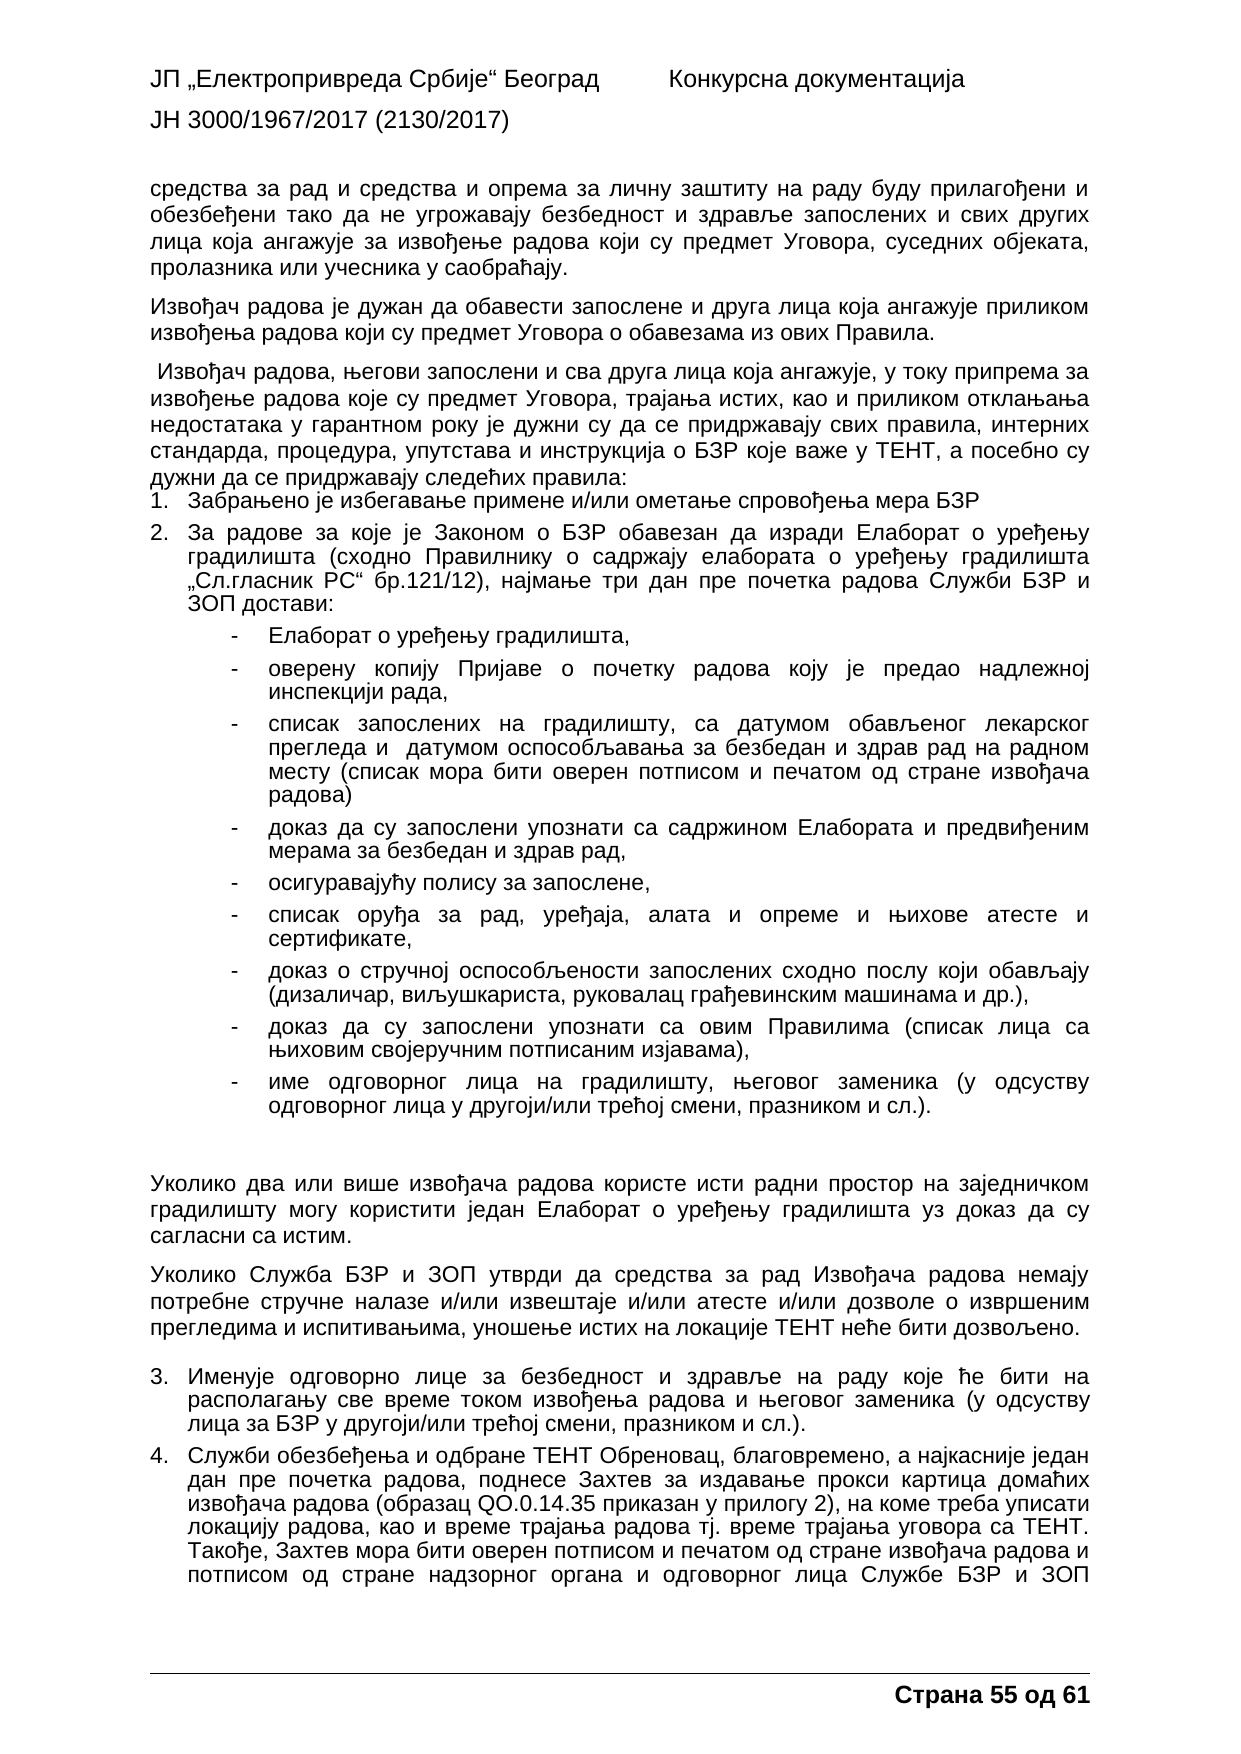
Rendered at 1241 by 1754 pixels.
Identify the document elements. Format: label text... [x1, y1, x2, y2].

list име одговорног лица на градилишту, његовог заменика (у одсуству одговорног лица у другоји/или трећој смени, празником и сл.). [231, 1071, 1090, 1118]
list Забрањено је избегавање примене и/или ометање спровођења мера БЗР [150, 490, 1090, 513]
text Извођач радова је дужан да обавести запослене и друга лица која ангажује приликом извођења радова који су предмет Уговора о обавезама из ових Правила. [150, 293, 1090, 346]
list За радове за које је Законом о БЗР обавезан да изради Елаборат о уређењу градилишта (сходно Правилнику о садржају елабората о уређењу градилишта „Сл.гласник РС“ бр.121/12), најмање три дан пре почетка радова Служби БЗР и ЗОП достави: [150, 522, 1090, 617]
list oсигуравајућу полису за запослене, [231, 872, 1090, 895]
text Уколико два или више извођача радова користе исти радни простор на заједничком градилишту могу користити један Елаборат о уређењу градилишта уз доказ да су сагласни са истим. [150, 1170, 1090, 1249]
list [150, 1445, 1090, 1587]
text Извођач радова, његови запослени и сва друга лица која ангажује, у току припрема за извођење радова које су предмет Уговора, трајања истих, као и приликом отклањања недостатака у гарантном року је дужни су да се придржавају свих правила, интерних стандарда, процедура, упутстава и инструкција о БЗР које важе у ТЕНТ, а посебно су дужни да се придржавају следећих правила: [150, 358, 1090, 490]
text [150, 175, 1090, 280]
list доказ да су запослени упознати са садржином Елабората и предвиђеним мерама за безбедан и здрав рад, [231, 816, 1090, 863]
list оверену копију Пријаве о почетку радова коју је предао надлежној инспекцији рада, [231, 657, 1090, 704]
list Именује одговорно лице за безбедност и здравље на раду које ће бити на располагању све време током извођења радова и његовог заменика (у одсуству лица за БЗР у другоји/или трећој смени, празником и сл.). [150, 1365, 1090, 1436]
list доказ да су запослени упознати са овим Правилима (списак лица са њиховим својеручним потписаним изјавама), [231, 1015, 1090, 1063]
text Уколико Служба БЗР и ЗОП утврди да средства за рад Извођача радова немају потребне стручне налазе и/или извештаје и/или атесте и/или дозволе о извршеним прегледима и испитивањима, уношење истих на локације ТЕНТ неће бити дозвољено. [150, 1261, 1090, 1340]
list списак запослених на градилишту, са датумом обављеног лекарског прегледа и датумом оспособљавања за безбедан и здрав рад на радном месту (списак мора бити оверен потписом и печатом од стране извођача радова) [231, 713, 1090, 808]
list Елаборат о уређењу градилишта, [231, 625, 1090, 649]
list доказ о стручној оспособљености запослених сходно послу који обављају (дизаличар, виљушкариста, руковалац грађевинским машинама и др.), [231, 959, 1090, 1007]
list списак оруђа за рад, уређаја, алата и опреме и њихове атесте и сертификате, [231, 904, 1090, 951]
